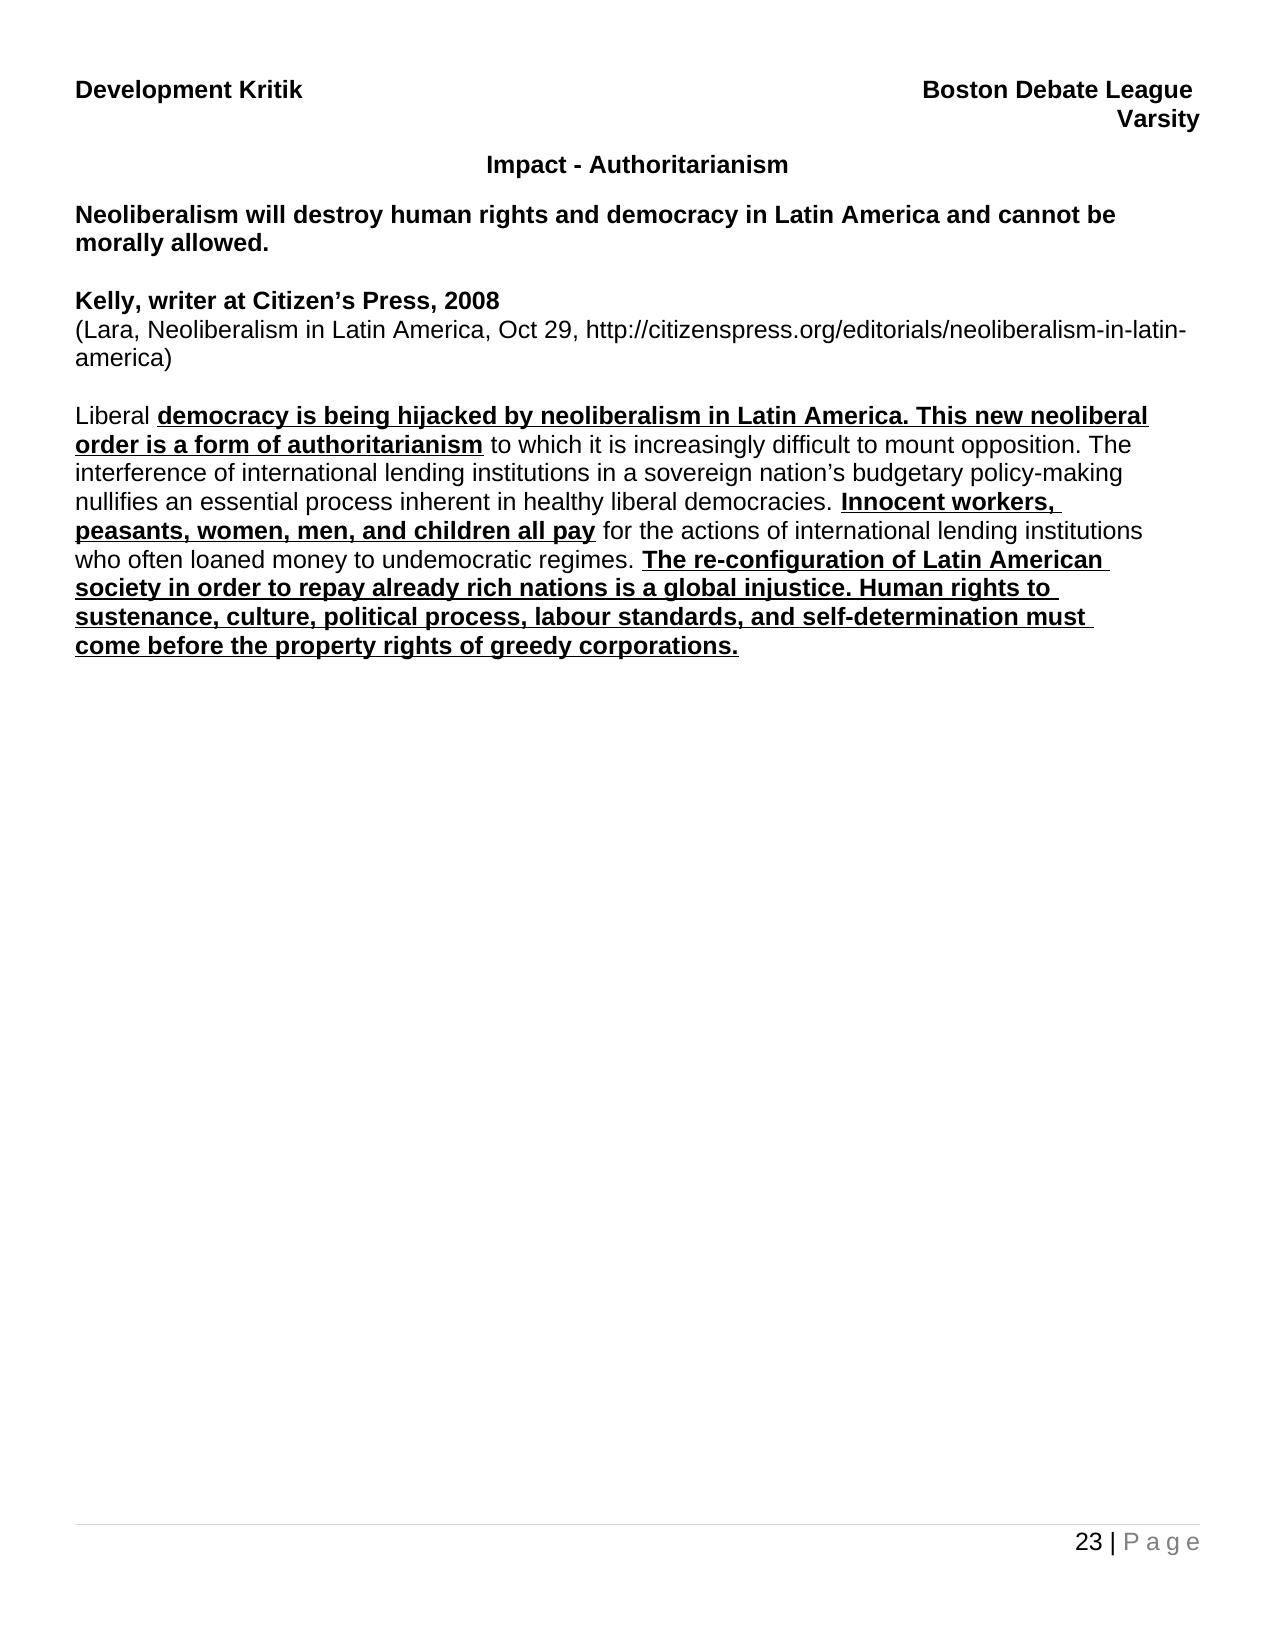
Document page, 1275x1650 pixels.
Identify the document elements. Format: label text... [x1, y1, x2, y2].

text Kelly, writer at Citizen’s Press, 2008 [75, 286, 1200, 314]
subtitle Impact - Authoritarianism [75, 150, 1200, 179]
text Liberal democracy is being hijacked by neoliberalism in Latin America. This new neoliberal order is a form of authoritarianism to which it is increasingly difficult to mount opposition. The interference of international lending institutions in a sovereign nation’s budgetary policy-making nullifies an essential process inherent in healthy liberal democracies. Innocent workers, peasants, women, men, and children all pay for the actions of international lending institutions who often loaned money to undemocratic regimes. The re-configuration of Latin American society in order to repay already rich nations is a global injustice. Human rights to sustenance, culture, political process, labour standards, and self-determination must come before the property rights of greedy corporations. [75, 401, 1155, 659]
text (Lara, Neoliberalism in Latin America, Oct 29, http://citizenspress.org/editorials/neoliberalism-in-latin-america) [75, 314, 1200, 372]
subtitle Neoliberalism will destroy human rights and democracy in Latin America and cannot be morally allowed. [75, 199, 1200, 257]
